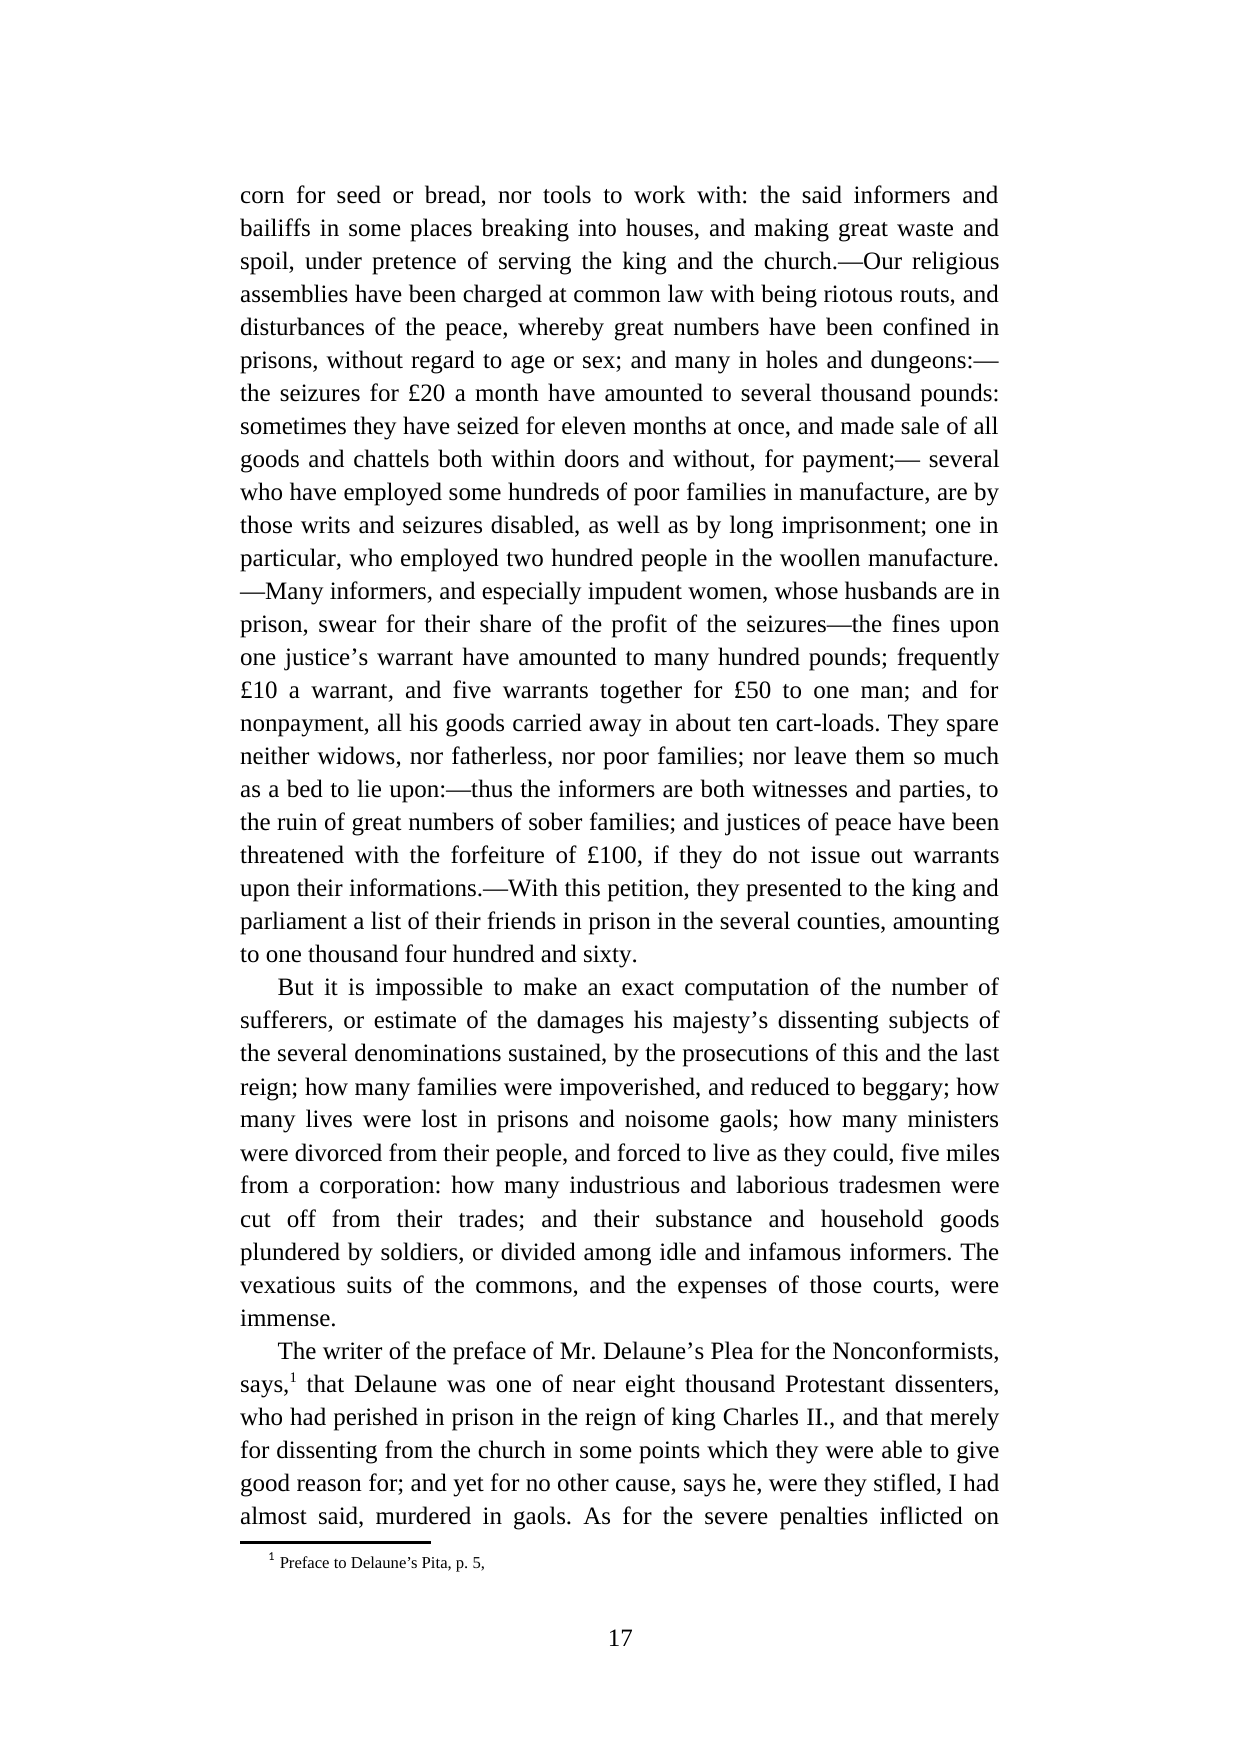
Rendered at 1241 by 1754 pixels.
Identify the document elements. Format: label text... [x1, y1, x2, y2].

text The Quakers, in their petition to king James the last year, inform his majesty, that of late above one thousand five hundred of their friends were in prison, both men and women; and that now there remain one thousand three hundred and eighty-three, of which two hundred are women; many under sentence of pre-munire; and more than three hundred near it, for refusing the oath of allegiance because they could not swear.—Above three hundred and fifty have died in prison since the year 1660, near one hundred of which since the year 1680.—In London, the jail of Newgate has been crowded within these two years, sometimes with near twenty in a room, whereby several have been suffocated, and others, who have been taken out sick, have died of malignant fevers within a few days;—great violences, outrageous distresses, and woful havoc and spoil, have been made on people’s goods and estates, by a company of idle, extravagant, and merciless informers, by prosecutions on the conventicle-act, and others, as may be seen in the margin. Also on qui tarn writs, and on other processes, for £20 a month; and two-thirds of their estates seized for the king:—some had not a bed left to rest upon; others had no cattle to till the ground, nor corn for seed or bread, nor tools to work with: the said informers and bailiffs in some places breaking into houses, and making great waste and spoil, under pretence of serving the king and the church.—Our religious assemblies have been charged at common law with being riotous routs, and disturbances of the peace, whereby great numbers have been confined in prisons, without regard to age or sex; and many in holes and dungeons:—the seizures for £20 a month have amounted to several thousand pounds: sometimes they have seized for eleven months at once, and made sale of all goods and chattels both within doors and without, for payment;— several who have employed some hundreds of poor families in manufacture, are by those writs and seizures disabled, as well as by long imprisonment; one in particular, who employed two hundred people in the woollen manufacture.—Many informers, and especially impudent women, whose husbands are in prison, swear for their share of the profit of the seizures—the fines upon one justice’s warrant have amounted to many hundred pounds; frequently £10 a warrant, and five warrants together for £50 to one man; and for nonpayment, all his goods carried away in about ten cart-loads. They spare neither widows, nor fatherless, nor poor families; nor leave them so much as a bed to lie upon:—thus the informers are both witnesses and parties, to the ruin of great numbers of sober families; and justices of peace have been threatened with the forfeiture of £100, if they do not issue out warrants upon their informations.—With this petition, they presented to the king and parliament a list of their friends in prison in the several counties, amounting to one thousand four hundred and sixty. [240, 180, 1000, 968]
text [240, 1336, 1000, 1529]
text But it is impossible to make an exact computation of the number of sufferers, or estimate of the damages his majesty’s dissenting subjects of the several denominations sustained, by the prosecutions of this and the last reign; how many families were impoverished, and reduced to beggary; how many lives were lost in prisons and noisome gaols; how many ministers were divorced from their people, and forced to live as they could, five miles from a corporation: how many industrious and laborious tradesmen were cut off from their trades; and their substance and household goods plundered by soldiers, or divided among idle and infamous informers. The vexatious suits of the commons, and the expenses of those courts, were immense. [240, 972, 1000, 1331]
